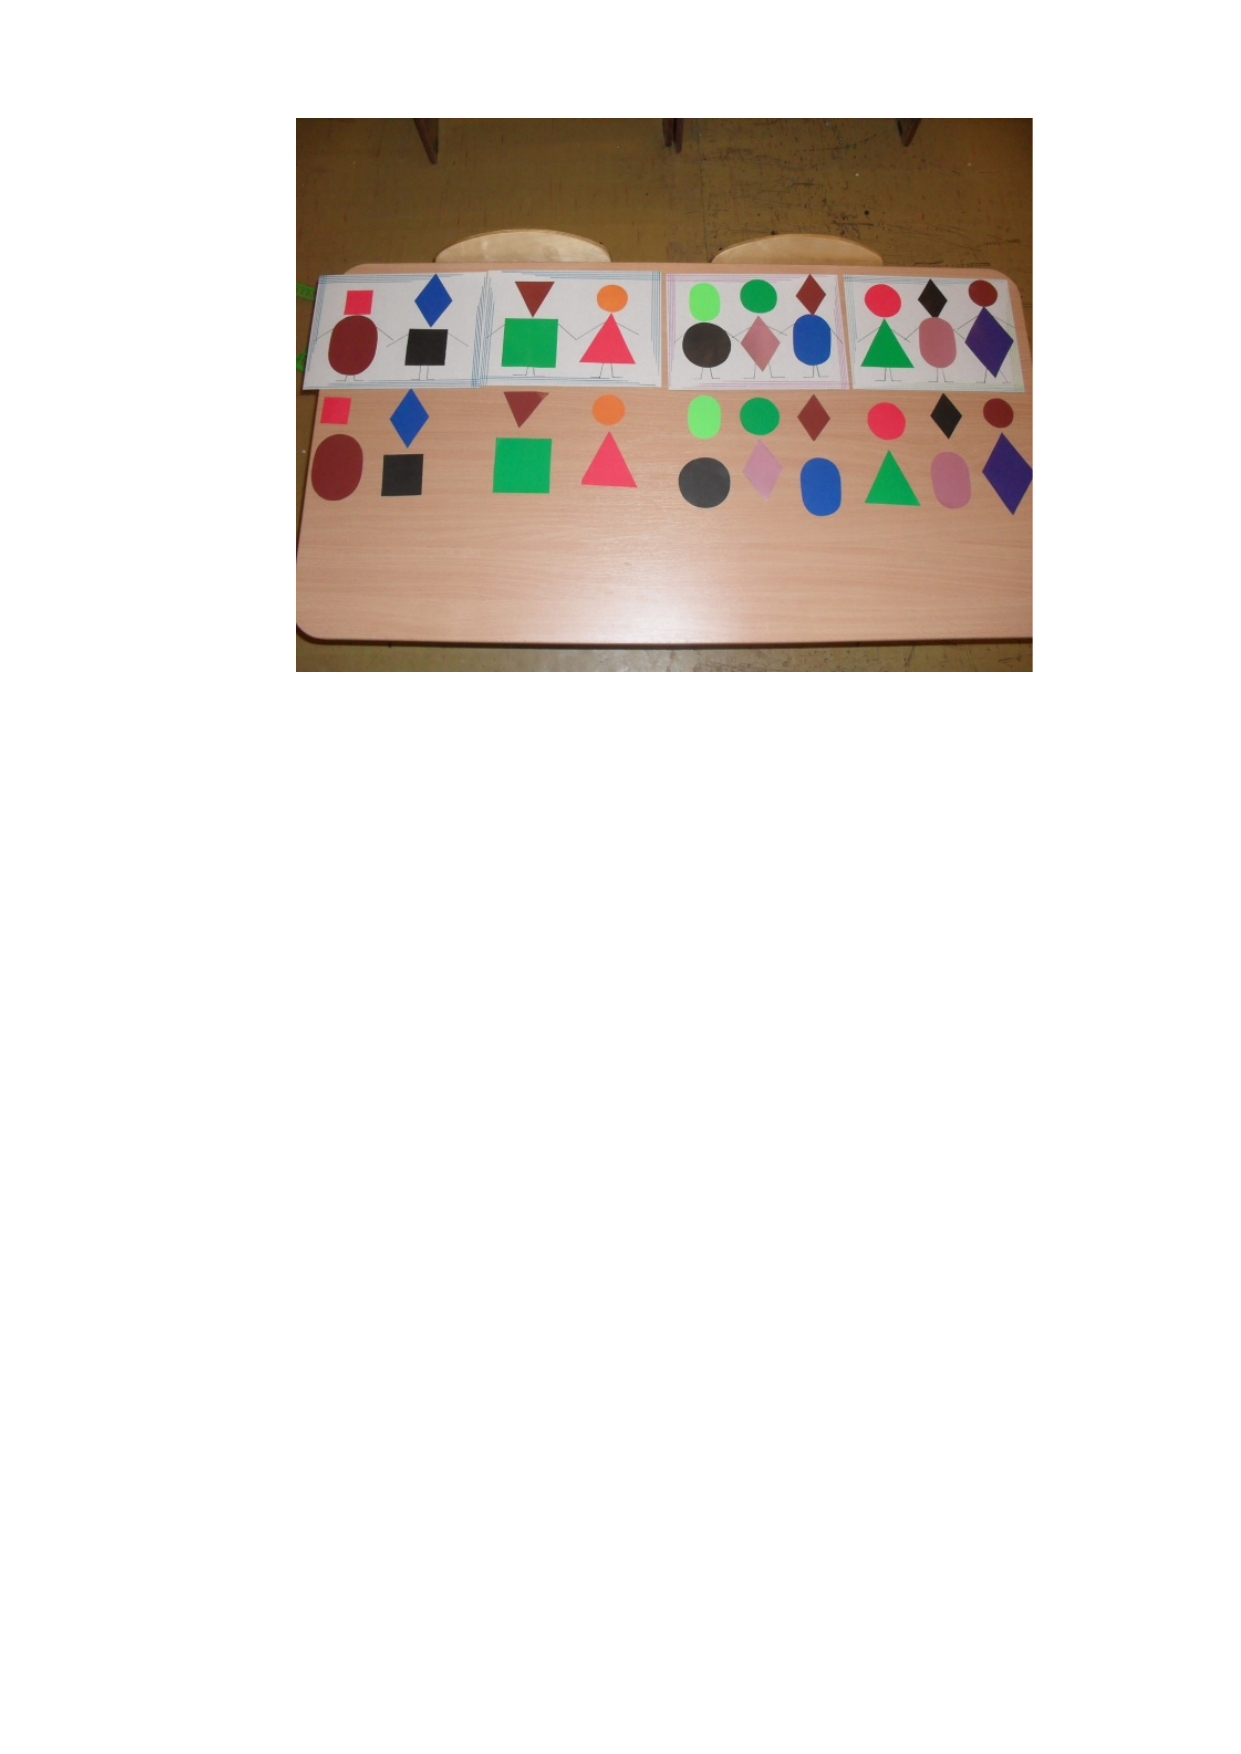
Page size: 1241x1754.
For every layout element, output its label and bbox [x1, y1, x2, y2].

picture [296, 118, 1033, 672]
